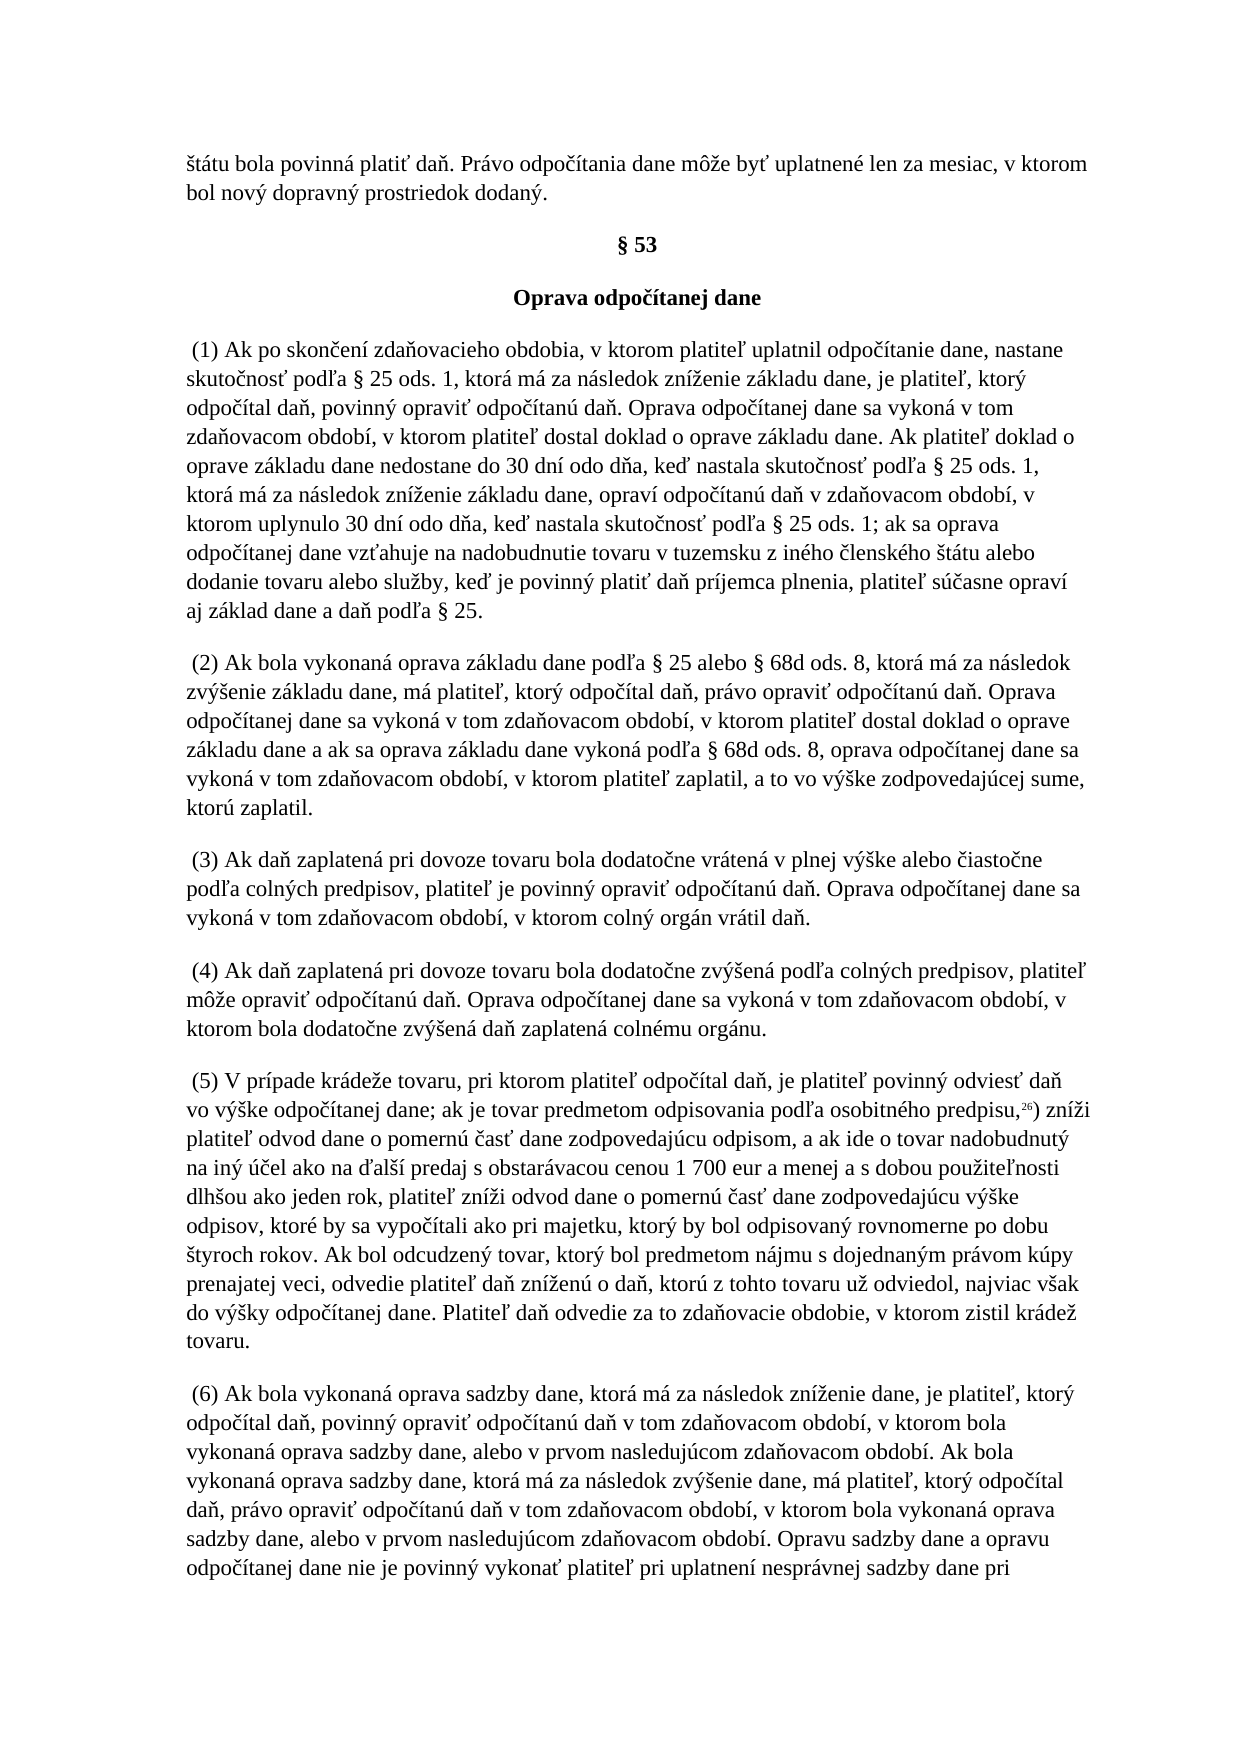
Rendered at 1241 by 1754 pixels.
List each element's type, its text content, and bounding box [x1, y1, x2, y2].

text § 53 [178, 231, 1090, 258]
text (1) Ak po skončení zdaňovacieho obdobia, v ktorom platiteľ uplatnil odpočítanie dane, nastane skutočnosť podľa § 25 ods. 1, ktorá má za následok zníženie základu dane, je platiteľ, ktorý odpočítal daň, povinný opraviť odpočítanú daň. Oprava odpočítanej dane sa vykoná v tom zdaňovacom období, v ktorom platiteľ dostal doklad o oprave základu dane. Ak platiteľ doklad o oprave základu dane nedostane do 30 dní odo dňa, keď nastala skutočnosť podľa § 25 ods. 1, ktorá má za následok zníženie základu dane, opraví odpočítanú daň v zdaňovacom období, v ktorom uplynulo 30 dní odo dňa, keď nastala skutočnosť podľa § 25 ods. 1; ak sa oprava odpočítanej dane vzťahuje na nadobudnutie tovaru v tuzemsku z iného členského štátu alebo dodanie tovaru alebo služby, keď je povinný platiť daň príjemca plnenia, platiteľ súčasne opraví aj základ dane a daň podľa § 25. [186, 336, 1090, 623]
text (3) Ak daň zaplatená pri dovoze tovaru bola dodatočne vrátená v plnej výške alebo čiastočne podľa colných predpisov, platiteľ je povinný opraviť odpočítanú daň. Oprava odpočítanej dane sa vykoná v tom zdaňovacom období, v ktorom colný orgán vrátil daň. [186, 846, 1090, 931]
text (2) Ak bola vykonaná oprava základu dane podľa § 25 alebo § 68d ods. 8, ktorá má za následok zvýšenie základu dane, má platiteľ, ktorý odpočítal daň, právo opraviť odpočítanú daň. Oprava odpočítanej dane sa vykoná v tom zdaňovacom období, v ktorom platiteľ dostal doklad o oprave základu dane a ak sa oprava základu dane vykoná podľa § 68d ods. 8, oprava odpočítanej dane sa vykoná v tom zdaňovacom období, v ktorom platiteľ zaplatil, a to vo výške zodpovedajúcej sume, ktorú zaplatil. [186, 649, 1090, 820]
text (5) V prípade krádeže tovaru, pri ktorom platiteľ odpočítal daň, je platiteľ povinný odviesť daň vo výške odpočítanej dane; ak je tovar predmetom odpisovania podľa osobitného predpisu,26) zníži platiteľ odvod dane o pomernú časť dane zodpovedajúcu odpisom, a ak ide o tovar nadobudnutý na iný účel ako na ďalší predaj s obstarávacou cenou 1 700 eur a menej a s dobou použiteľnosti dlhšou ako jeden rok, platiteľ zníži odvod dane o pomernú časť dane zodpovedajúcu výške odpisov, ktoré by sa vypočítali ako pri majetku, ktorý by bol odpisovaný rovnomerne po dobu štyroch rokov. Ak bol odcudzený tovar, ktorý bol predmetom nájmu s dojednaným právom kúpy prenajatej veci, odvedie platiteľ daň zníženú o daň, ktorú z tohto tovaru už odviedol, najviac však do výšky odpočítanej dane. Platiteľ daň odvedie za to zdaňovacie obdobie, v ktorom zistil krádež tovaru. [186, 1067, 1090, 1354]
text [186, 1380, 1090, 1580]
text Oprava odpočítanej dane [178, 284, 1090, 310]
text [186, 150, 1090, 205]
text (4) Ak daň zaplatená pri dovoze tovaru bola dodatočne zvýšená podľa colných predpisov, platiteľ môže opraviť odpočítanú daň. Oprava odpočítanej dane sa vykoná v tom zdaňovacom období, v ktorom bola dodatočne zvýšená daň zaplatená colnému orgánu. [186, 957, 1090, 1041]
